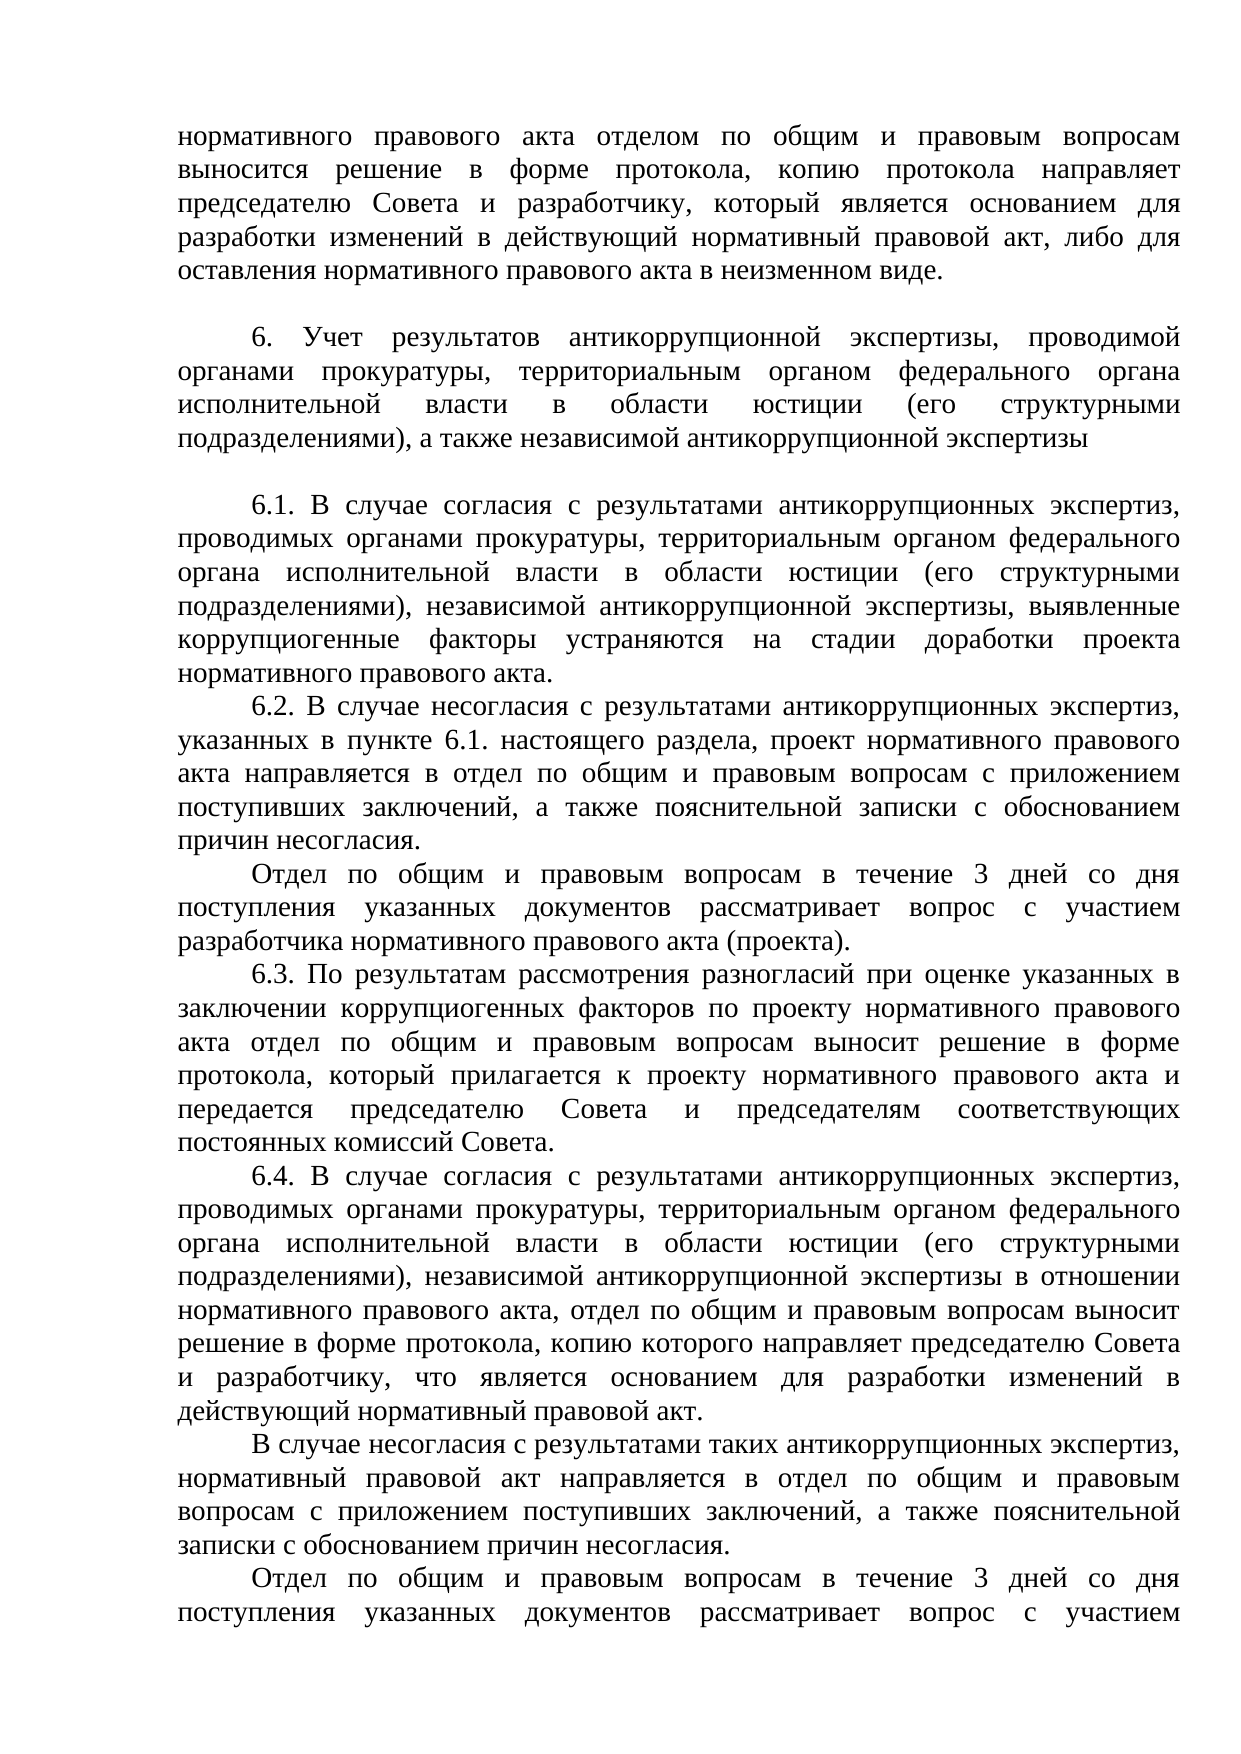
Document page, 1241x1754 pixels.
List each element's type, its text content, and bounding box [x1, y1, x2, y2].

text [177, 1560, 1181, 1627]
text В случае несогласия с результатами таких антикоррупционных экспертиз, нормативный правовой акт направляется в отдел по общим и правовым вопросам с приложением поступивших заключений, а также пояснительной записки с обоснованием причин несогласия. [177, 1426, 1181, 1560]
text 6.4. В случае согласия с результатами антикоррупционных экспертиз, проводимых органами прокуратуры, территориальным органом федерального органа исполнительной власти в области юстиции (его структурными подразделениями), независимой антикоррупционной экспертизы в отношении нормативного правового акта, отдел по общим и правовым вопросам выносит решение в форме протокола, копию которого направляет председателю Совета и разработчику, что является основанием для разработки изменений в действующий нормативный правовой акт. [177, 1158, 1181, 1426]
text 6.2. В случае несогласия с результатами антикоррупционных экспертиз, указанных в пункте 6.1. настоящего раздела, проект нормативного правового акта направляется в отдел по общим и правовым вопросам с приложением поступивших заключений, а также пояснительной записки с обоснованием причин несогласия. [177, 688, 1181, 856]
text 6.3. По результатам рассмотрения разногласий при оценке указанных в заключении коррупциогенных факторов по проекту нормативного правового акта отдел по общим и правовым вопросам выносит решение в форме протокола, который прилагается к проекту нормативного правового акта и передается председателю Совета и председателям соответствующих постоянных комиссий Совета. [177, 957, 1181, 1158]
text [177, 118, 1181, 286]
text 6.1. В случае согласия с результатами антикоррупционных экспертиз, проводимых органами прокуратуры, территориальным органом федерального органа исполнительной власти в области юстиции (его структурными подразделениями), независимой антикоррупционной экспертизы, выявленные коррупциогенные факторы устраняются на стадии доработки проекта нормативного правового акта. [177, 487, 1181, 688]
subtitle 6. Учет результатов антикоррупционной экспертизы, проводимой органами прокуратуры, территориальным органом федерального органа исполнительной власти в области юстиции (его структурными подразделениями), а также независимой антикоррупционной экспертизы [177, 319, 1181, 453]
text Отдел по общим и правовым вопросам в течение 3 дней со дня поступления указанных документов рассматривает вопрос с участием разработчика нормативного правового акта (проекта). [177, 856, 1181, 957]
